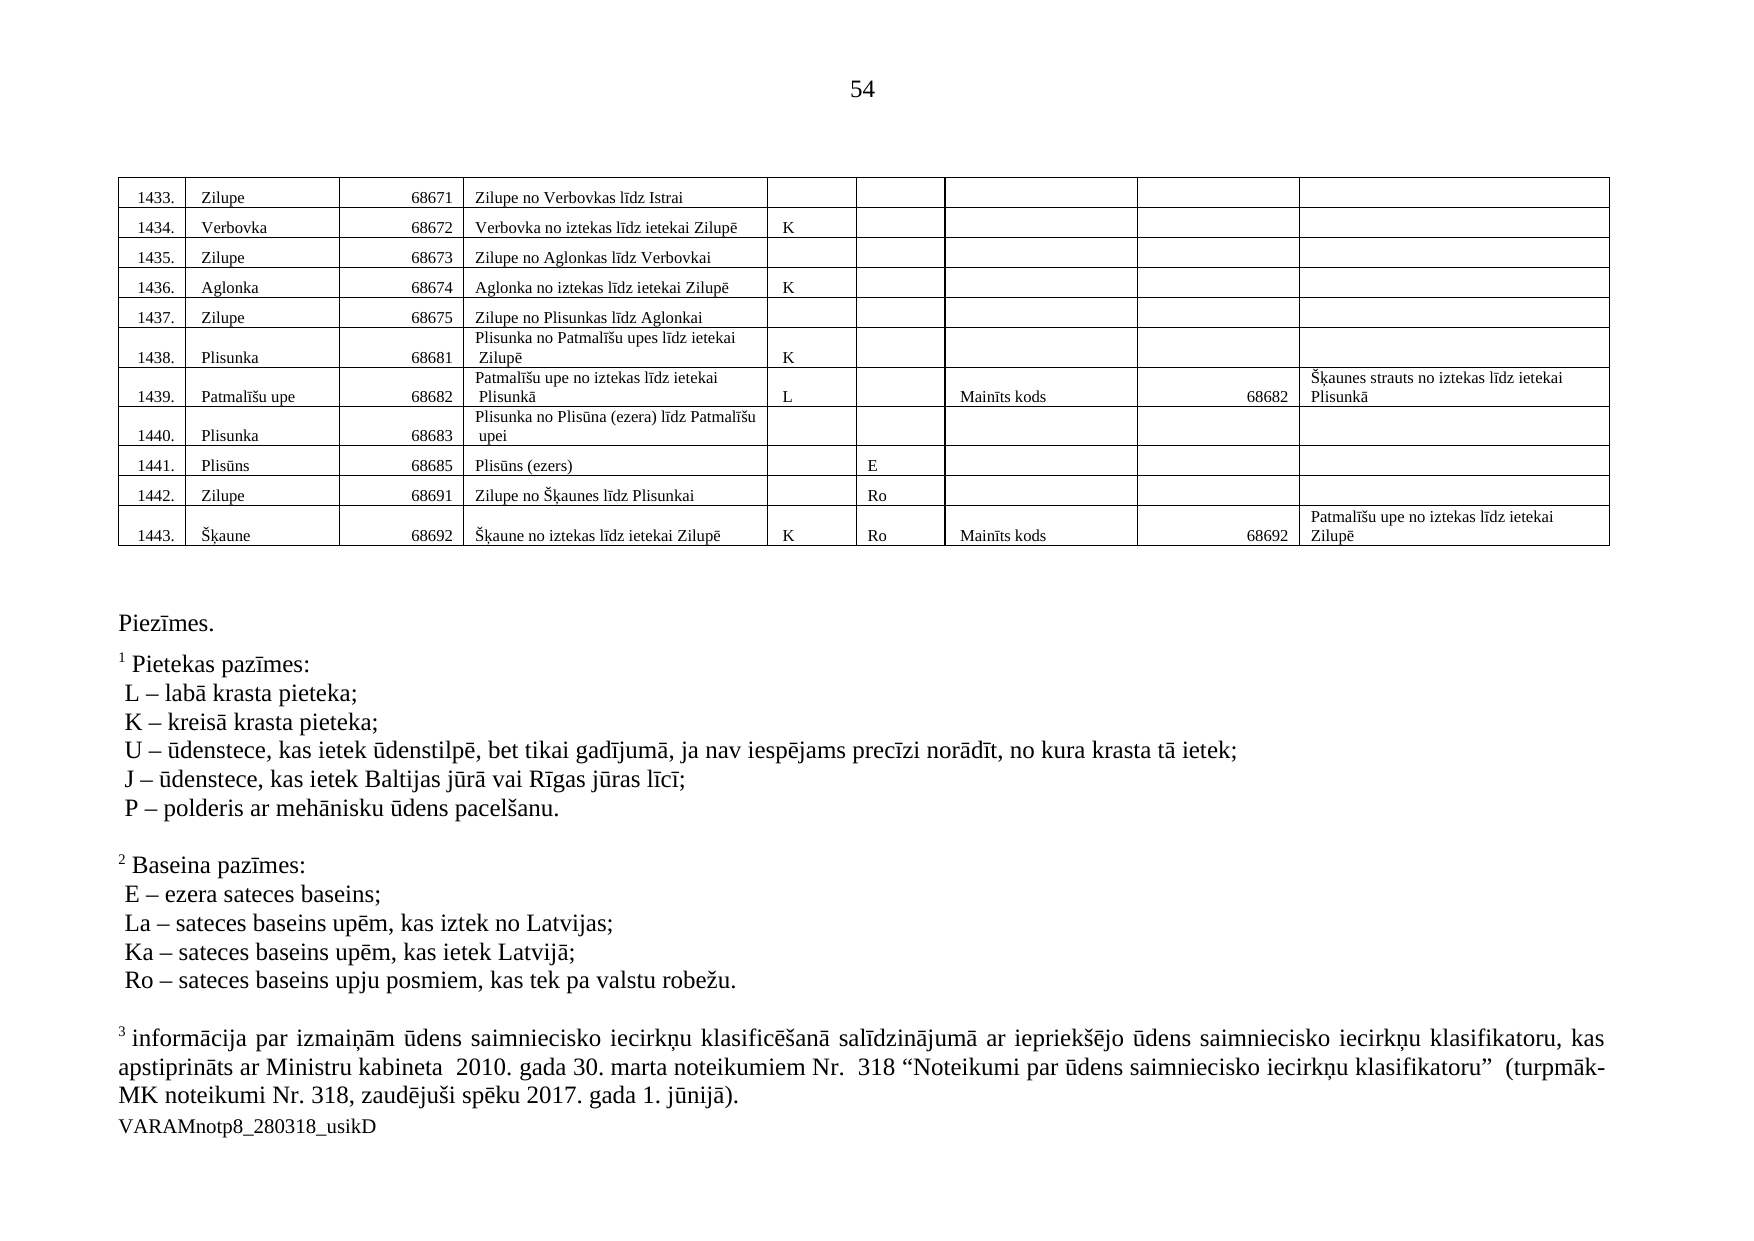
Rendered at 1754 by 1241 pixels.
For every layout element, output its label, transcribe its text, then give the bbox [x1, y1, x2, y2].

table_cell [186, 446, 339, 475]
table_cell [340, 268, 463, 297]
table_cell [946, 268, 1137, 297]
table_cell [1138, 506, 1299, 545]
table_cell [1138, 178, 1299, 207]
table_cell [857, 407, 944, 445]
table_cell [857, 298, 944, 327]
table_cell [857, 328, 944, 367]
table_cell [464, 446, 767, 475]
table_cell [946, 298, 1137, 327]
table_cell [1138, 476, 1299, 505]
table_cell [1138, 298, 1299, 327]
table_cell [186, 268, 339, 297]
text P – polderis ar mehānisku ūdens pacelšanu. [118, 793, 1606, 822]
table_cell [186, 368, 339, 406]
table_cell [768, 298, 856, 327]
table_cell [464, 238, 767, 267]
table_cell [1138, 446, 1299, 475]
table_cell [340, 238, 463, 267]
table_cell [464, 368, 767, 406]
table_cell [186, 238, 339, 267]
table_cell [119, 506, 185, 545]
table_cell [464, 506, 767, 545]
text Piezīmes. [118, 608, 1606, 637]
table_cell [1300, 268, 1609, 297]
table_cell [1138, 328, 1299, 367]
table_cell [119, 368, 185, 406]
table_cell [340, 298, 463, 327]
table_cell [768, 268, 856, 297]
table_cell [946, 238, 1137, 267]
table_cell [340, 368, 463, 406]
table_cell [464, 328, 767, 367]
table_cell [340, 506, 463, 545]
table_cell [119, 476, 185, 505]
text K – kreisā krasta pieteka; [118, 707, 1606, 736]
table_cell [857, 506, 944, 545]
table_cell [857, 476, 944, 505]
text Ro – sateces baseins upju posmiem, kas tek pa valstu robežu. [118, 966, 1606, 994]
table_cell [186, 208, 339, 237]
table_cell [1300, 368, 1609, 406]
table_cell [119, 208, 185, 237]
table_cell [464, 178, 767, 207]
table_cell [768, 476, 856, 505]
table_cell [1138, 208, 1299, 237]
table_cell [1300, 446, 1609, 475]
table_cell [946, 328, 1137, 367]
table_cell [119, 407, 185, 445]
text E – ezera sateces baseins; [118, 879, 1606, 908]
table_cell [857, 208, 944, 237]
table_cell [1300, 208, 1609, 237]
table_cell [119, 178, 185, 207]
text Ka – sateces baseins upēm, kas ietek Latvijā; [118, 937, 1606, 966]
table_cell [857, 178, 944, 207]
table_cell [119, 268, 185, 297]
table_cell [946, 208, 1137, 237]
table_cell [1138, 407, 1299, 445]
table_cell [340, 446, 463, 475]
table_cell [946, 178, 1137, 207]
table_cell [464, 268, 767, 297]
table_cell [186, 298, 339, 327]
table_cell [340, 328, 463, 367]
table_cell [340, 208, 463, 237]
text J – ūdenstece, kas ietek Baltijas jūrā vai Rīgas jūras līcī; [118, 764, 1606, 793]
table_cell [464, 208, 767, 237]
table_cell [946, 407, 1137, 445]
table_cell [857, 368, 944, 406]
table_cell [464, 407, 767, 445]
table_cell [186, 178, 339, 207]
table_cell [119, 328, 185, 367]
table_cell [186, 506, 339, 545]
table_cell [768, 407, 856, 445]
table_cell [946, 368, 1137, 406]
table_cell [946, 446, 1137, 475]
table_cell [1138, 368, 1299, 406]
text U – ūdenstece, kas ietek ūdenstilpē, bet tikai gadījumā, ja nav iespējams precīzi norādīt, no kura krasta tā ietek; [118, 736, 1606, 764]
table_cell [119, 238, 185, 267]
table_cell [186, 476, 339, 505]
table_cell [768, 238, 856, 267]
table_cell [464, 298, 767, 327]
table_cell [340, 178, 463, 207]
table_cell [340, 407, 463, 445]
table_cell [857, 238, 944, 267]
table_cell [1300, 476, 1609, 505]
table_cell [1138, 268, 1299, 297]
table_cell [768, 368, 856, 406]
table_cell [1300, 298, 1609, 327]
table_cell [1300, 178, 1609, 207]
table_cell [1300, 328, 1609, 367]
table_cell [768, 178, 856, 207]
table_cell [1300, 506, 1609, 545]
text L – labā krasta pieteka; [118, 678, 1606, 707]
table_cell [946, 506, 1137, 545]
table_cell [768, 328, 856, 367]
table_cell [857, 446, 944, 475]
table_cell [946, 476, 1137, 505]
text La – sateces baseins upēm, kas iztek no Latvijas; [118, 908, 1606, 937]
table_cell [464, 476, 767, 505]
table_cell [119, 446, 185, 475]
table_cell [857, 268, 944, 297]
text 1 Pietekas pazīmes: [118, 649, 1606, 678]
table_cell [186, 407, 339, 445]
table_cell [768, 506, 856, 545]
text 2 Baseina pazīmes: [118, 851, 1606, 879]
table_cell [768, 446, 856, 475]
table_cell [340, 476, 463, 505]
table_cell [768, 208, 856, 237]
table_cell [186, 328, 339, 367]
text 3 informācija par izmaiņām ūdens saimniecisko iecirkņu klasificēšanā salīdzinājumā ar iepriekšējo ūdens saimniecisko iecirkņu klasifikatoru, kas apstiprināts ar Ministru kabineta 2010. gada 30. marta noteikumiem Nr. 318 “Noteikumi par ūdens saimniecisko iecirkņu klasifikatoru” (turpmāk- MK noteikumi Nr. 318, zaudējuši spēku 2017. gada 1. jūnijā). [118, 1023, 1606, 1109]
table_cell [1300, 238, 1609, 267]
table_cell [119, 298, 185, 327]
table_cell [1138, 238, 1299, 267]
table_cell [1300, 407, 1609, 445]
